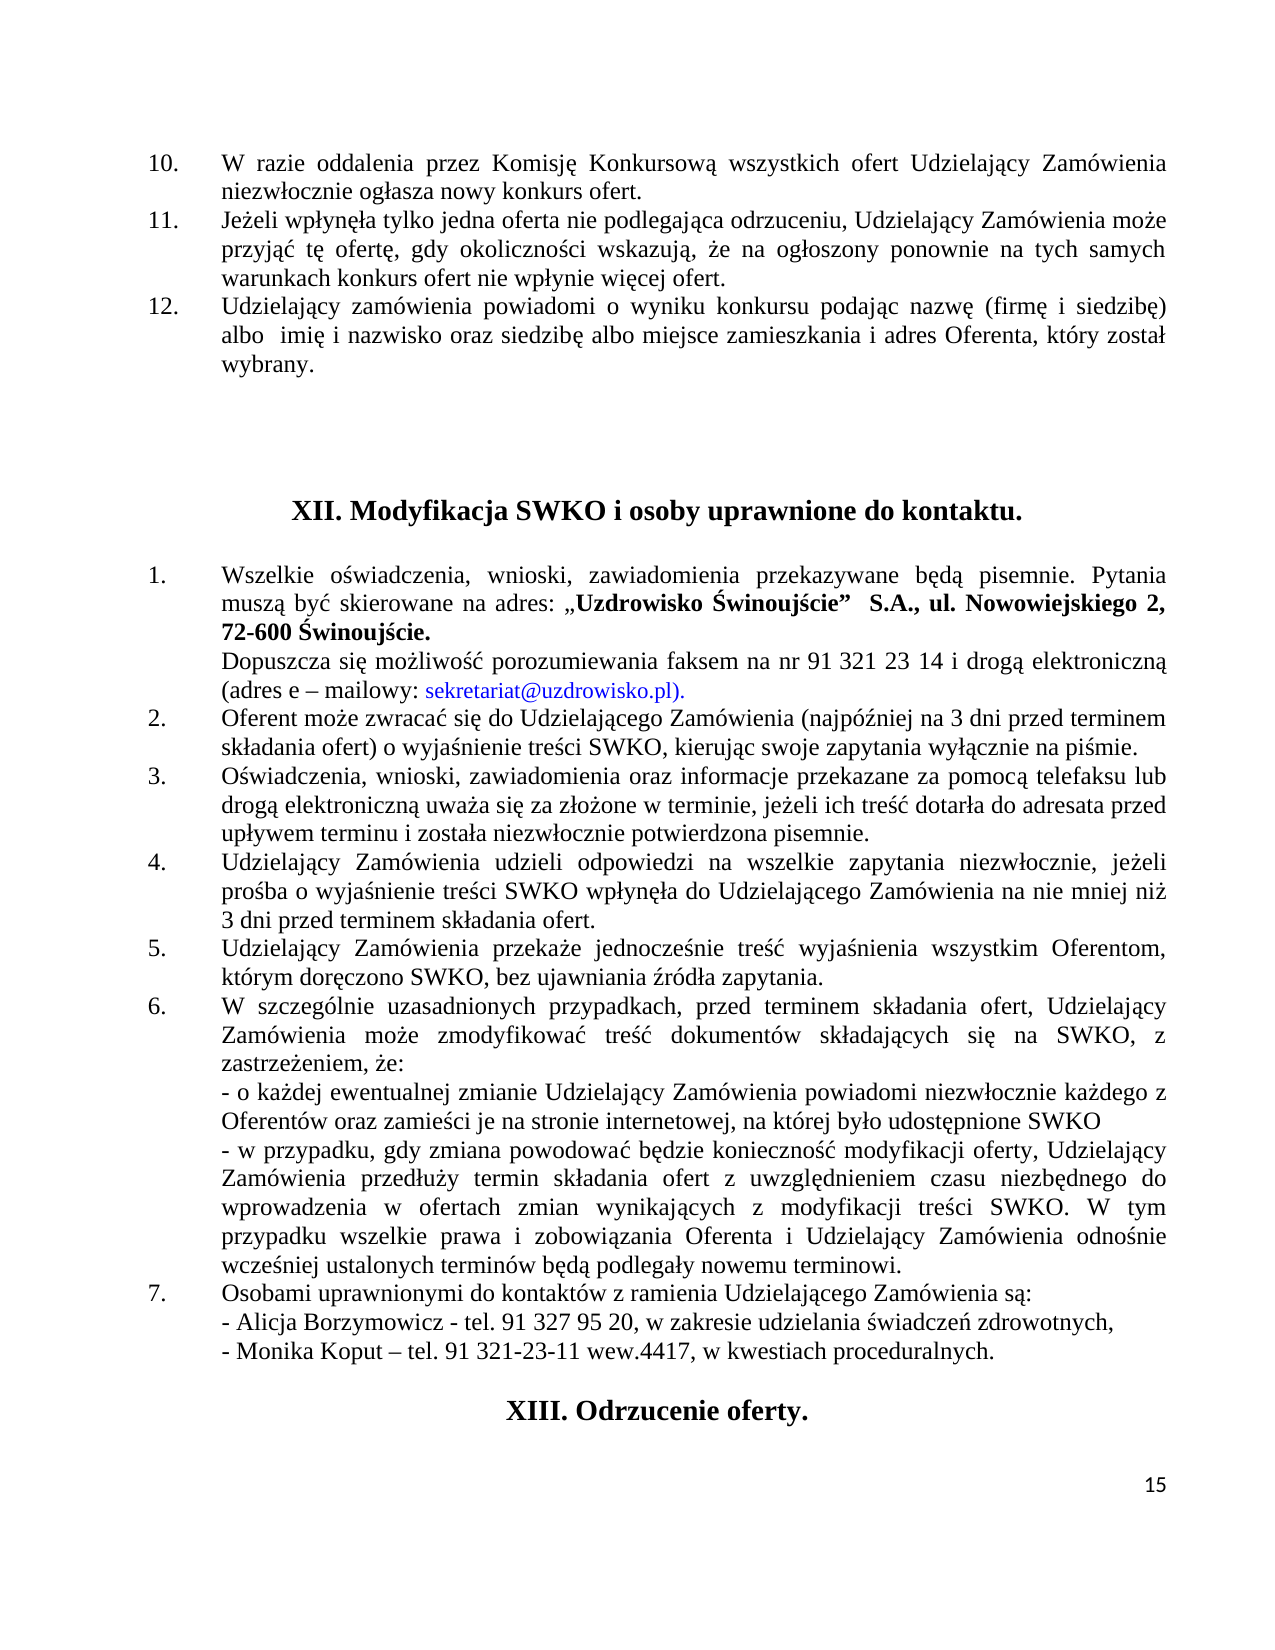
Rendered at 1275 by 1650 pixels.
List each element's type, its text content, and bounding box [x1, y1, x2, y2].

text - o każdej ewentualnej zmianie Udzielający Zamówienia powiadomi niezwłocznie każdego z Oferentów oraz zamieści je na stronie internetowej, na której było udostępnione SWKO [221, 1077, 1167, 1135]
text 10. W razie oddalenia przez Komisję Konkursową wszystkich ofert Udzielający Zamówienia niezwłocznie ogłasza nowy konkurs ofert. [148, 148, 1167, 205]
text XIII. Odrzucenie oferty. [148, 1393, 1167, 1427]
text Dopuszcza się możliwość porozumiewania faksem na nr 91 321 23 14 i drogą elektroniczną (adres e – mailowy: sekretariat@uzdrowisko.pl). [221, 646, 1167, 703]
text 2. Oferent może zwracać się do Udzielającego Zamówienia (najpóźniej na 3 dni przed terminem składania ofert) o wyjaśnienie treści SWKO, kierując swoje zapytania wyłącznie na piśmie. [148, 703, 1167, 761]
text XII. Modyfikacja SWKO i osoby uprawnione do kontaktu. [148, 493, 1167, 526]
text 6. W szczególnie uzasadnionych przypadkach, przed terminem składania ofert, Udzielający Zamówienia może zmodyfikować treść dokumentów składających się na SWKO, z zastrzeżeniem, że: [148, 991, 1167, 1077]
text 1. Wszelkie oświadczenia, wnioski, zawiadomienia przekazywane będą pisemnie. Pytania muszą być skierowane na adres: „Uzdrowisko Świnoujście” S.A., ul. Nowowiejskiego 2, 72-600 Świnoujście. [148, 560, 1167, 646]
text 12. Udzielający zamówienia powiadomi o wyniku konkursu podając nazwę (firmę i siedzibę) albo imię i nazwisko oraz siedzibę albo miejsce zamieszkania i adres Oferenta, który został wybrany. [148, 291, 1167, 378]
text 5. Udzielający Zamówienia przekaże jednocześnie treść wyjaśnienia wszystkim Oferentom, którym doręczono SWKO, bez ujawniania źródła zapytania. [148, 933, 1167, 991]
text - w przypadku, gdy zmiana powodować będzie konieczność modyfikacji oferty, Udzielający Zamówienia przedłuży termin składania ofert z uwzględnieniem czasu niezbędnego do wprowadzenia w ofertach zmian wynikających z modyfikacji treści SWKO. W tym przypadku wszelkie prawa i zobowiązania Oferenta i Udzielający Zamówienia odnośnie wcześniej ustalonych terminów będą podlegały nowemu terminowi. [221, 1135, 1167, 1278]
text 4. Udzielający Zamówienia udzieli odpowiedzi na wszelkie zapytania niezwłocznie, jeżeli prośba o wyjaśnienie treści SWKO wpłynęła do Udzielającego Zamówienia na nie mniej niż 3 dni przed terminem składania ofert. [148, 847, 1167, 933]
text 11. Jeżeli wpłynęła tylko jedna oferta nie podlegająca odrzuceniu, Udzielający Zamówienia może przyjąć tę ofertę, gdy okoliczności wskazują, że na ogłoszony ponownie na tych samych warunkach konkurs ofert nie wpłynie więcej ofert. [148, 205, 1167, 291]
text 7. Osobami uprawnionymi do kontaktów z ramienia Udzielającego Zamówienia są: [148, 1278, 1167, 1307]
text 3. Oświadczenia, wnioski, zawiadomienia oraz informacje przekazane za pomocą telefaksu lub drogą elektroniczną uważa się za złożone w terminie, jeżeli ich treść dotarła do adresata przed upływem terminu i została niezwłocznie potwierdzona pisemnie. [148, 761, 1167, 847]
text - Alicja Borzymowicz - tel. 91 327 95 20, w zakresie udzielania świadczeń zdrowotnych, [221, 1307, 1167, 1336]
text - Monika Koput – tel. 91 321-23-11 wew.4417, w kwestiach proceduralnych. [148, 1336, 1167, 1365]
